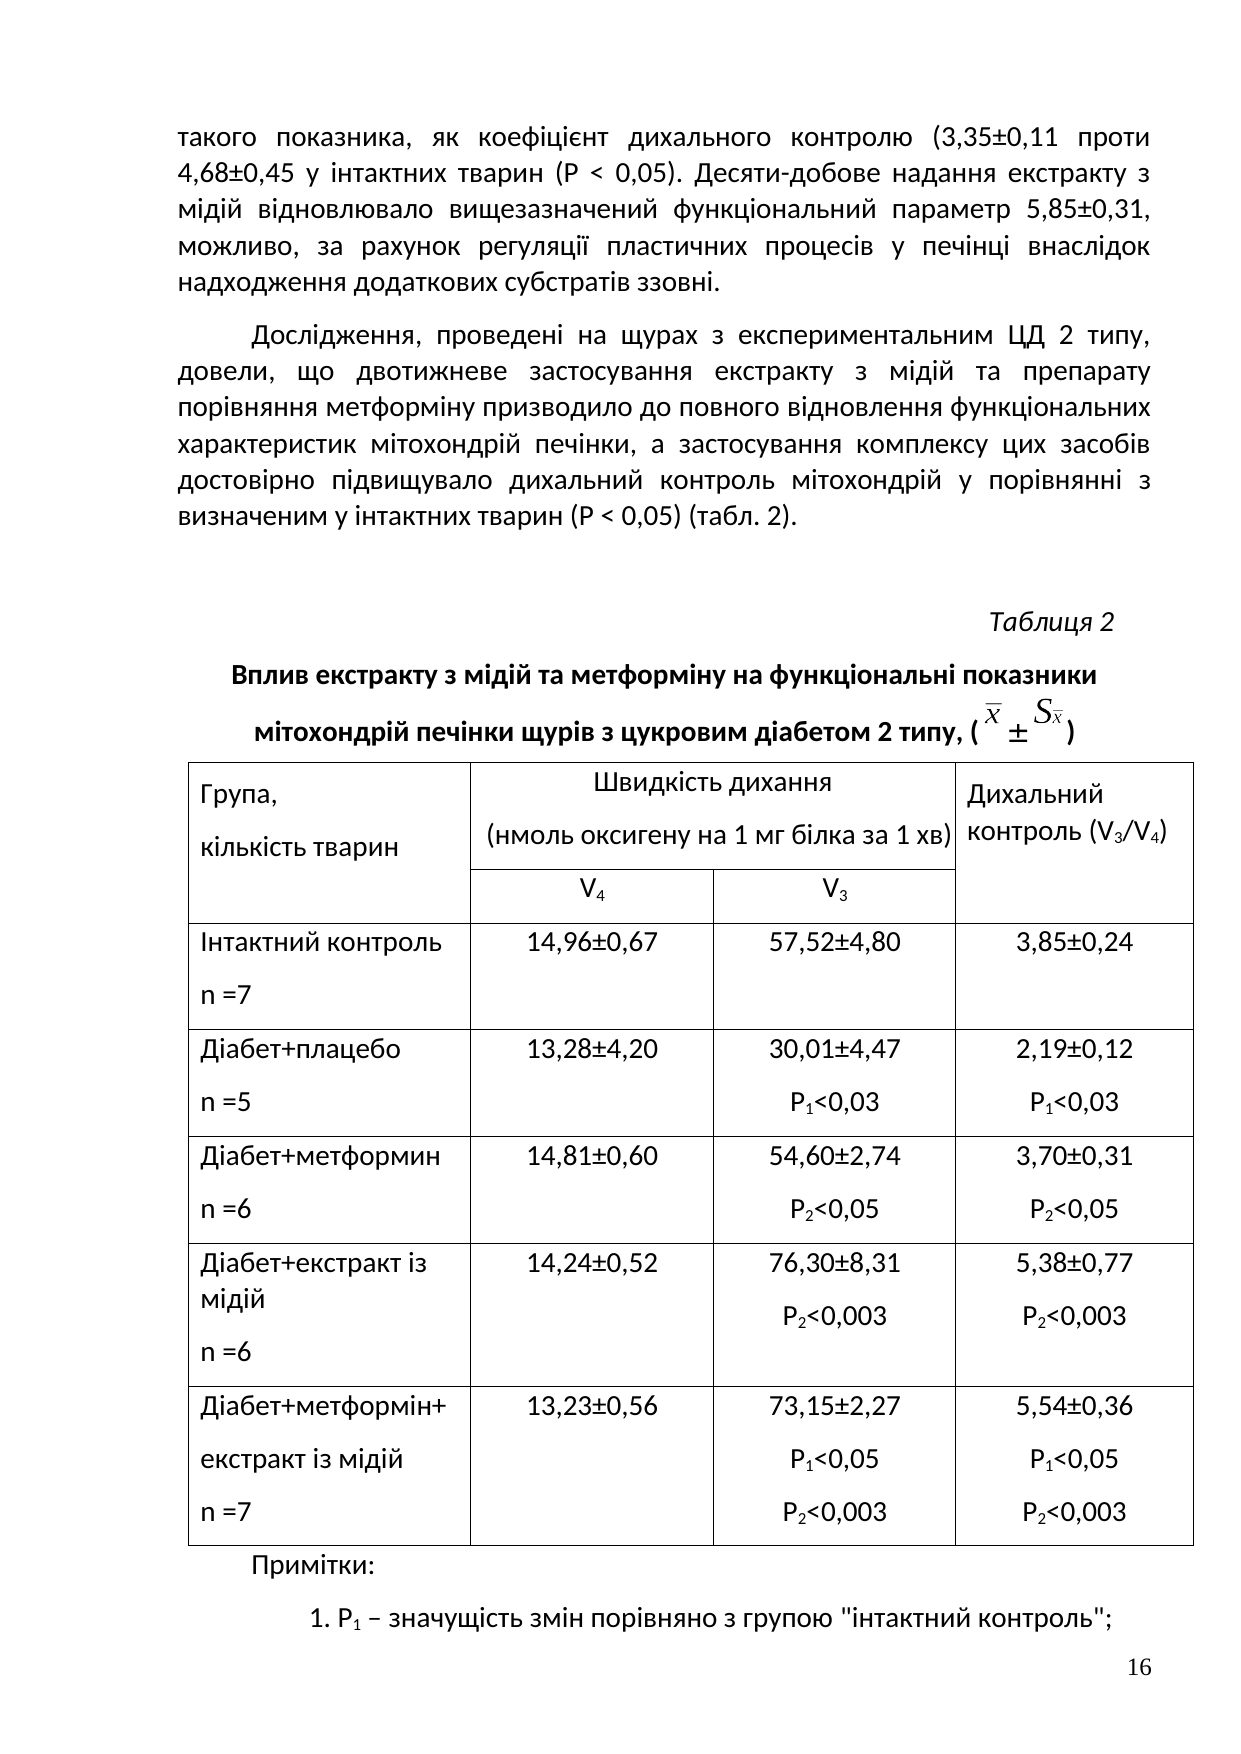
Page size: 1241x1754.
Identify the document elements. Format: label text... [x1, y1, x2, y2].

table_cell 30,01±4,47 Р1<0,03 [714, 1030, 955, 1136]
table_cell 5,54±0,36 Р1<0,05 Р2<0,003 [956, 1387, 1193, 1545]
text Вплив екстракту з мідій та метформіну на функціональні показники мітохондрій печінки щурів з цукровим діабетом 2 типу, () [177, 656, 1152, 749]
table_cell 3,70±0,31 Р2<0,05 [956, 1137, 1193, 1243]
text Таблиця 2 [915, 603, 1152, 639]
table_cell Діабет+плацебо n =5 [189, 1030, 470, 1136]
table_cell Діабет+метформин n =6 [189, 1137, 470, 1243]
table_cell V4 [471, 870, 713, 922]
text Дослідження, проведені на щурах з експериментальним ЦД 2 типу, довели, що двотижневе застосування екстракту з мідій та препарату порівняння метформіну призводило до повного відновлення функціональних характеристик мітохондрій печінки, а застосування комплексу цих засобів достовірно підвищувало дихальний контроль мітохондрій у порівнянні з визначеним у інтактних тварин (Р < 0,05) (табл. 2). [177, 316, 1152, 533]
table_cell 5,38±0,77 Р2<0,003 [956, 1244, 1193, 1386]
table_cell 2,19±0,12 Р1<0,03 [956, 1030, 1193, 1136]
table_cell 57,52±4,80 [714, 924, 955, 1029]
table_cell Інтактний контроль n =7 [189, 924, 470, 1029]
table_cell 73,15±2,27 Р1<0,05 Р2<0,003 [714, 1387, 955, 1545]
table_cell 3,85±0,24 [956, 924, 1193, 1029]
table_cell Діабет+екстракт із мідій n =6 [189, 1244, 470, 1386]
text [177, 118, 1152, 299]
table_cell 14,81±0,60 [471, 1137, 713, 1243]
table_cell 76,30±8,31 Р2<0,003 [714, 1244, 955, 1386]
table_cell 14,24±0,52 [471, 1244, 713, 1386]
table_header Дихальний контроль (V3/V4) [956, 763, 1193, 922]
table_header Група, кількість тварин [189, 763, 470, 922]
text Примітки: [177, 1546, 1152, 1582]
table_cell 14,96±0,67 [471, 924, 713, 1029]
table_cell 54,60±2,74 Р2<0,05 [714, 1137, 955, 1243]
table_cell V3 [714, 870, 955, 922]
table_header Швидкість дихання (нмоль оксигену на 1 мг білка за 1 хв) [471, 763, 955, 868]
table_cell Діабет+метформін+ екстракт із мідій n =7 [189, 1387, 470, 1545]
table_cell 13,23±0,56 [471, 1387, 713, 1545]
table_cell 13,28±4,20 [471, 1030, 713, 1136]
text 1. P1 – значущість змін порівняно з групою "інтактний контроль"; [177, 1599, 1152, 1635]
